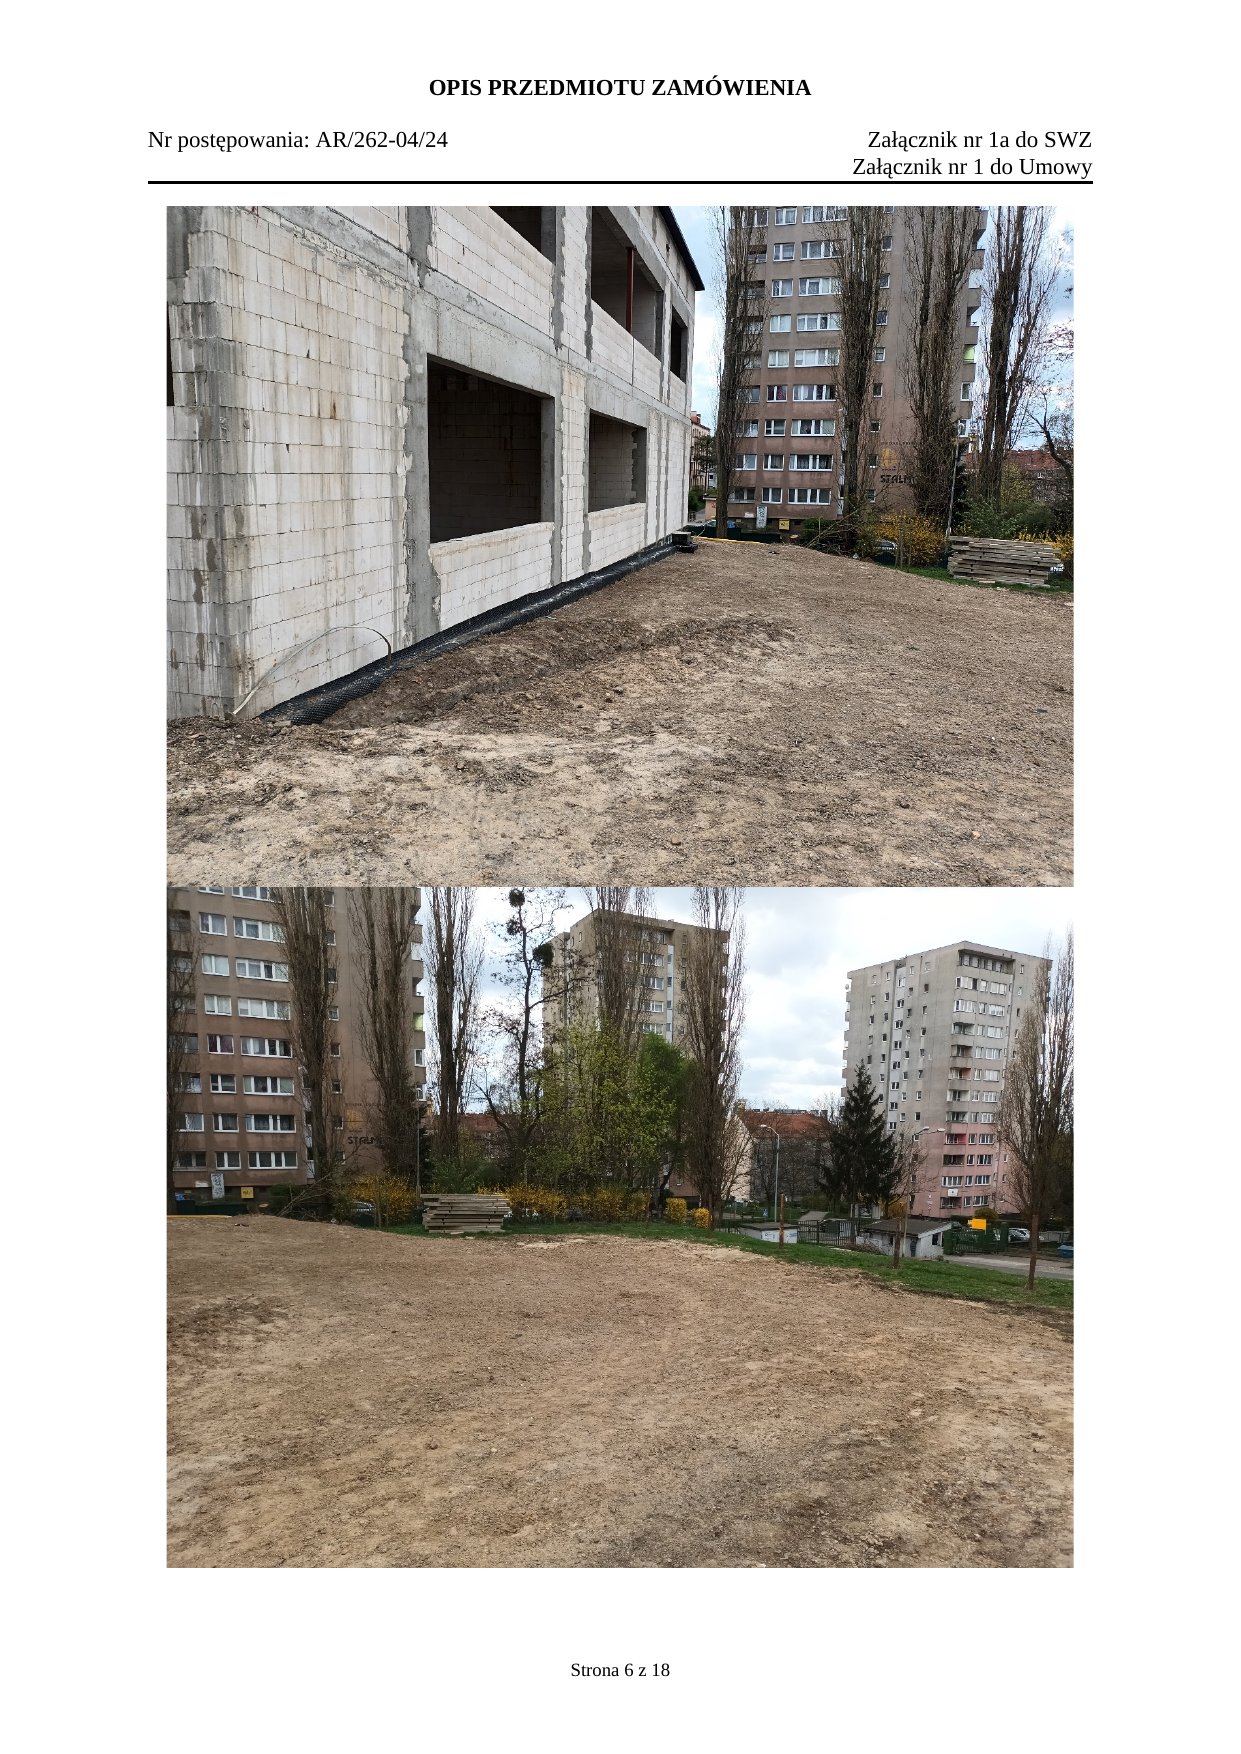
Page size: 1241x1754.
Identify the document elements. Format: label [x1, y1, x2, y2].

picture [166, 206, 1074, 1568]
